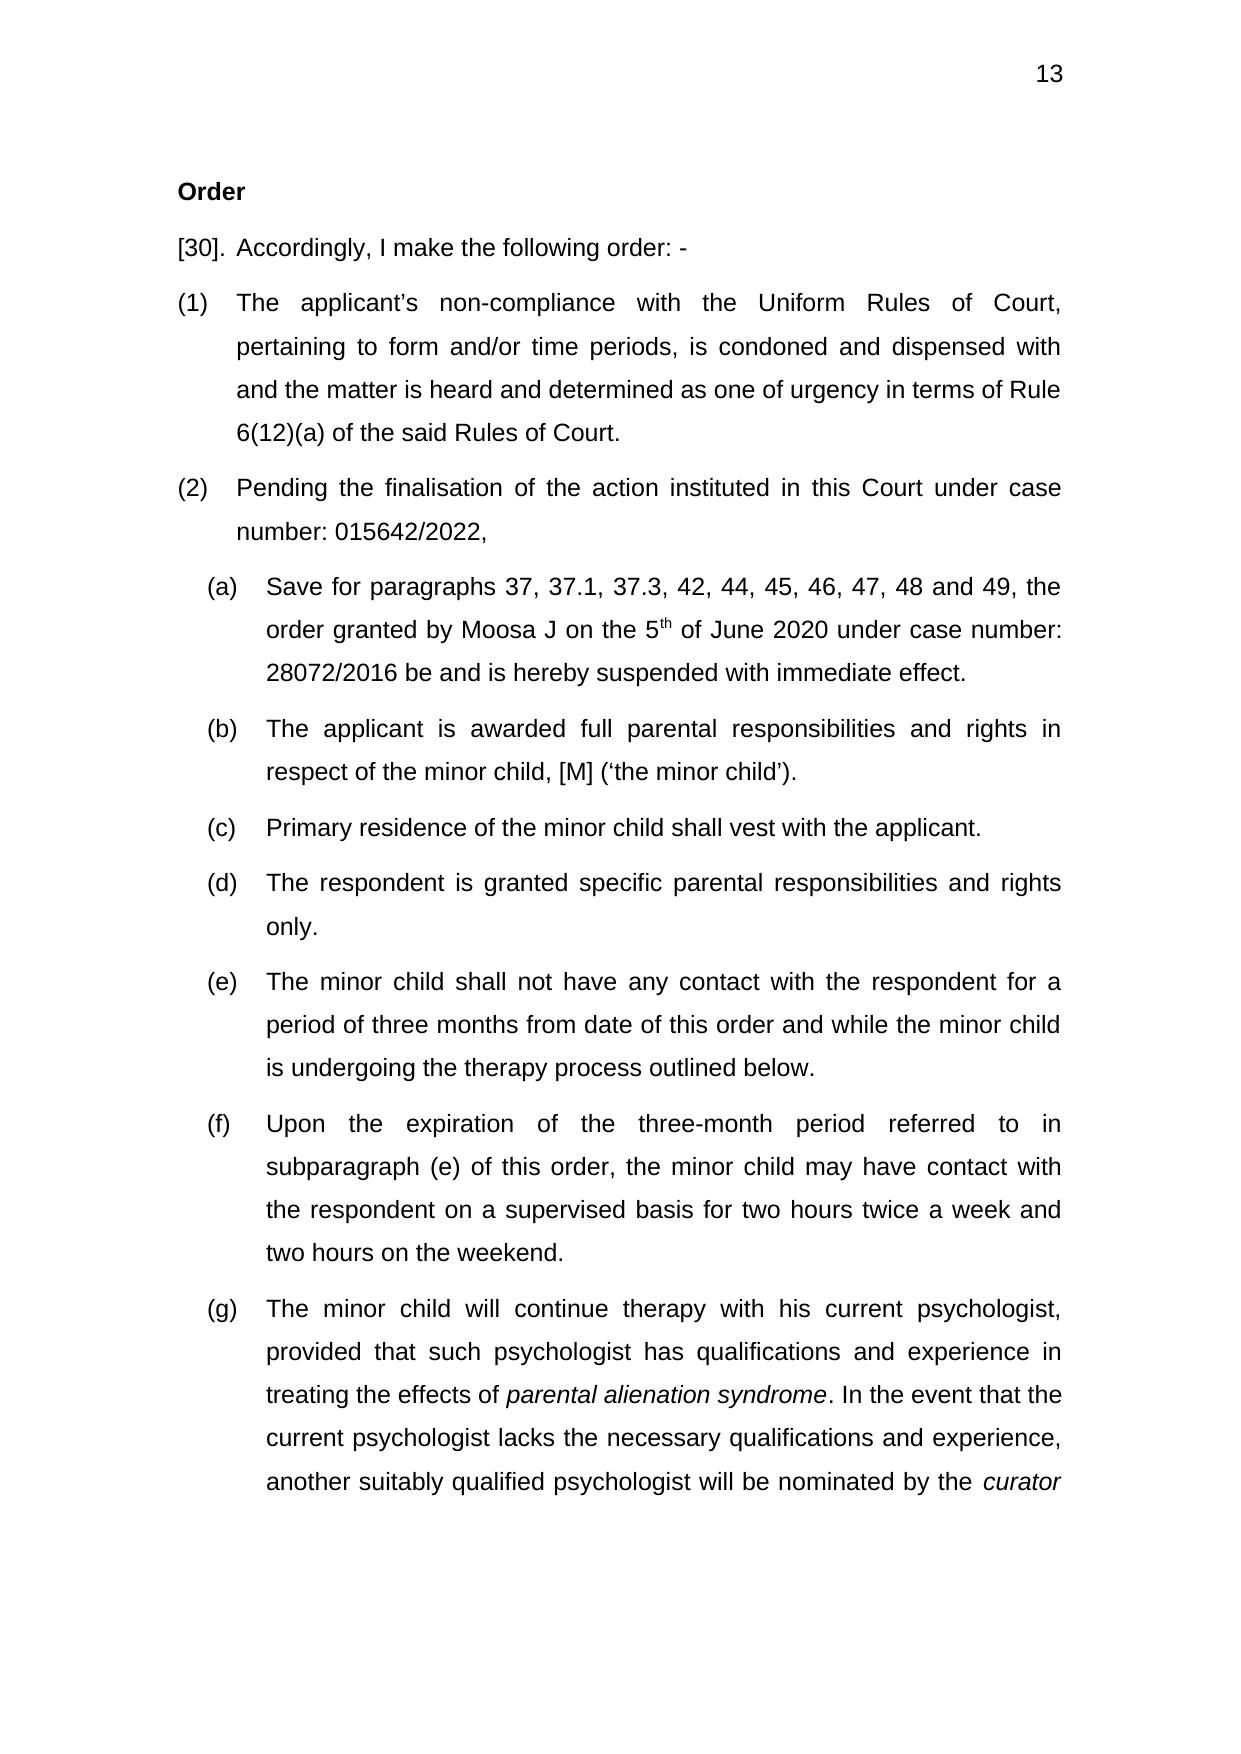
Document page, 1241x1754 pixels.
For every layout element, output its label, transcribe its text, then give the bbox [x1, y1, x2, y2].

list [207, 1294, 1063, 1495]
list (1) The applicant’s non-compliance with the Uniform Rules of Court, pertaining to form and/or time periods, is condoned and dispensed with and the matter is heard and determined as one of urgency in terms of Rule 6(12)(a) of the said Rules of Court. [177, 288, 1063, 447]
list [30]. Accordingly, I make the following order: - [177, 233, 1063, 262]
list (a) Save for paragraphs 37, 37.1, 37.3, 42, 44, 45, 46, 47, 48 and 49, the order granted by Moosa J on the 5th of June 2020 under case number: 28072/2016 be and is hereby suspended with immediate effect. [207, 572, 1063, 687]
list (c) Primary residence of the minor child shall vest with the applicant. [207, 813, 1063, 842]
list Order [177, 177, 1063, 206]
list (e) The minor child shall not have any contact with the respondent for a period of three months from date of this order and while the minor child is undergoing the therapy process outlined below. [207, 967, 1063, 1082]
list (f) Upon the expiration of the three-month period referred to in subparagraph (e) of this order, the minor child may have contact with the respondent on a supervised basis for two hours twice a week and two hours on the weekend. [207, 1109, 1063, 1267]
list (b) The applicant is awarded full parental responsibilities and rights in respect of the minor child, [M] (‘the minor child’). [207, 714, 1063, 786]
list (d) The respondent is granted specific parental responsibilities and rights only. [207, 868, 1063, 940]
list (2) Pending the finalisation of the action instituted in this Court under case number: 015642/2022, [177, 473, 1063, 545]
